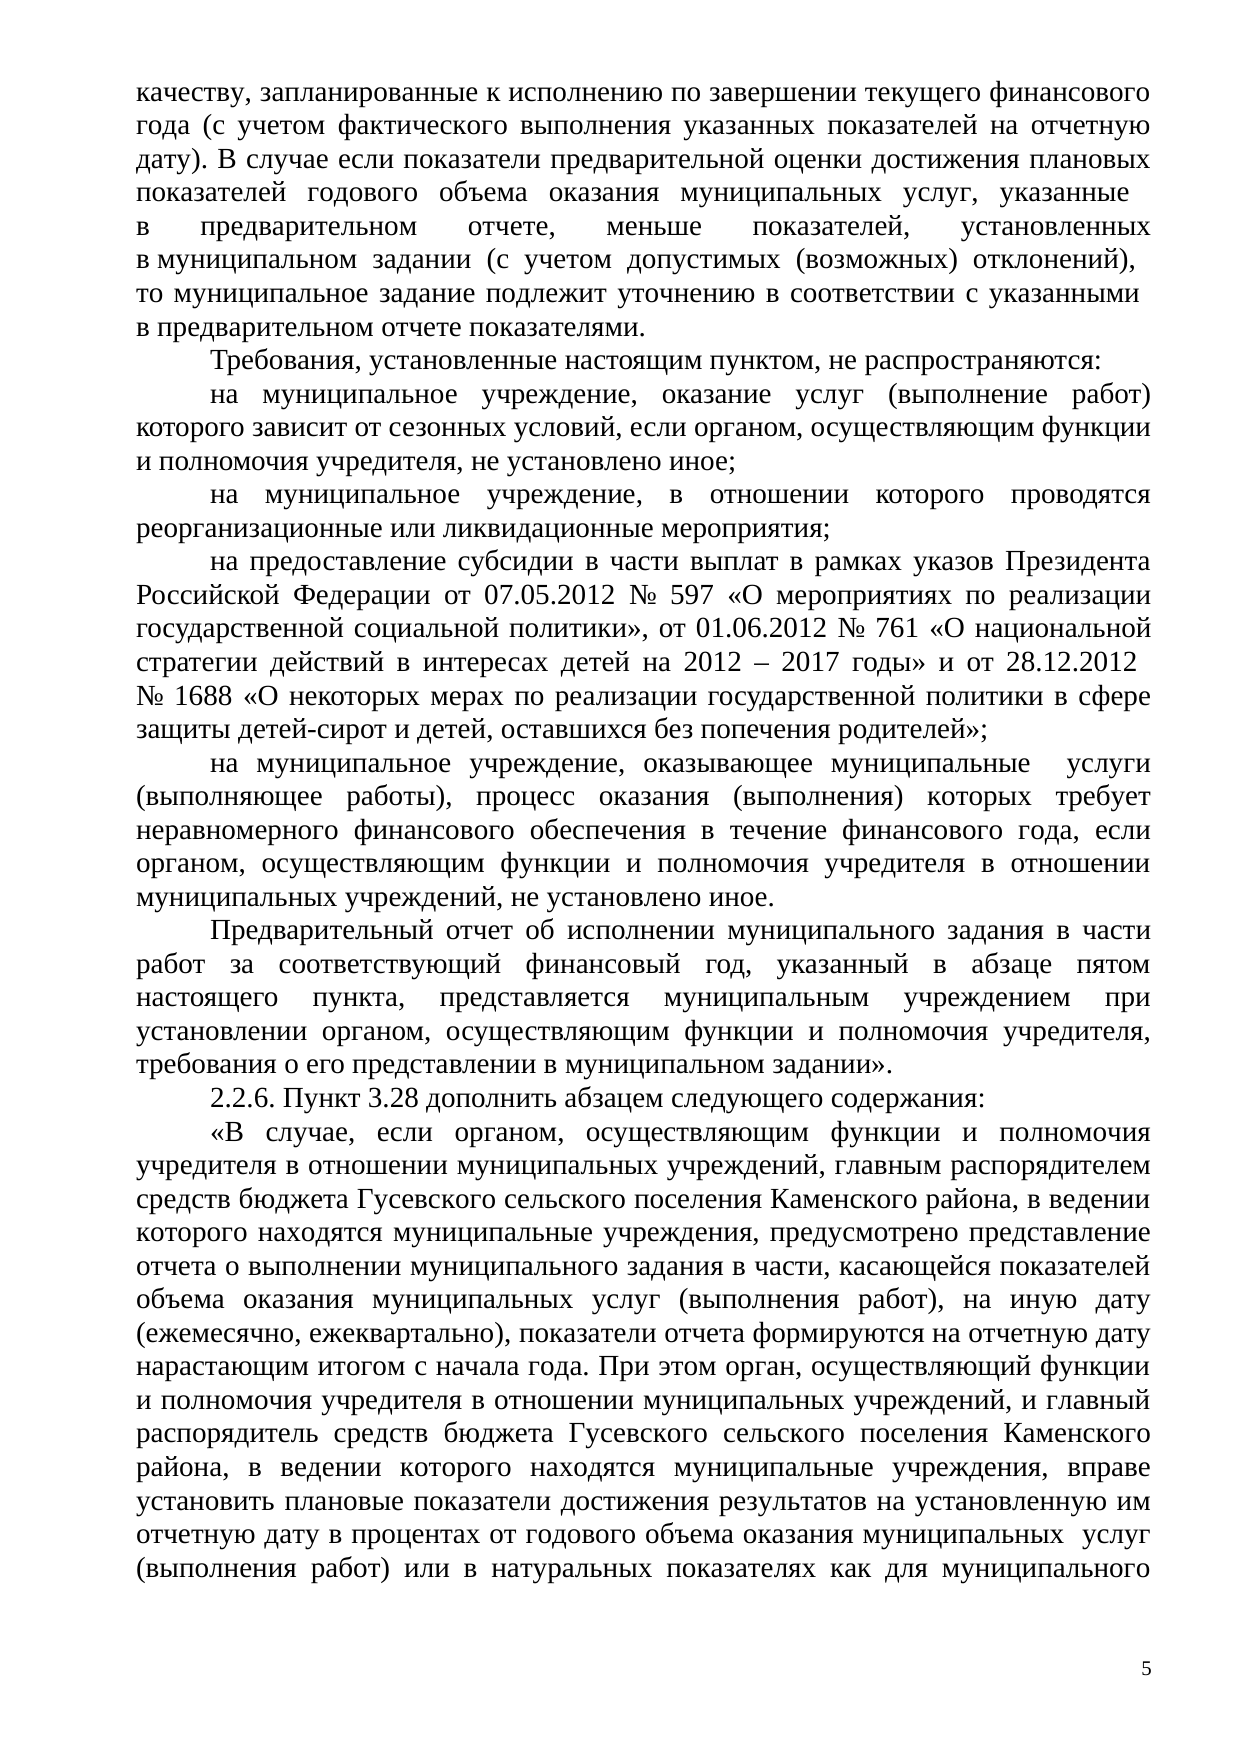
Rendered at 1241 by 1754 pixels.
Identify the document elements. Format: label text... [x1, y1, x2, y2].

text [136, 1114, 1152, 1583]
text на муниципальное учреждение, в отношении которого проводятся реорганизационные или ликвидационные мероприятия; [136, 476, 1152, 543]
text Предварительный отчет об исполнении муниципального задания в части работ за соответствующий финансовый год, указанный в абзаце пятом настоящего пункта, представляется муниципальным учреждением при установлении органом, осуществляющим функции и полномочия учредителя, требования о его представлении в муниципальном задании». [136, 912, 1152, 1080]
text на предоставление субсидии в части выплат в рамках указов Президента Российской Федерации от 07.05.2012 № 597 «О мероприятиях по реализации государственной социальной политики», от 01.06.2012 № 761 «О национальной стратегии действий в интересах детей на 2012 – 2017 годы» и от 28.12.2012 № 1688 «О некоторых мерах по реализации государственной политики в сфере защиты детей-сирот и детей, оставшихся без попечения родителей»; [136, 543, 1152, 745]
text 2.2.6. Пункт 3.28 дополнить абзацем следующего содержания: [136, 1080, 1152, 1114]
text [136, 74, 1152, 342]
text Требования, установленные настоящим пунктом, не распространяются: [136, 342, 1152, 376]
text на муниципальное учреждение, оказывающее муниципальные услуги (выполняющее работы), процесс оказания (выполнения) которых требует неравномерного финансового обеспечения в течение финансового года, если органом, осуществляющим функции и полномочия учредителя в отношении муниципальных учреждений, не установлено иное. [136, 745, 1152, 912]
text на муниципальное учреждение, оказание услуг (выполнение работ) которого зависит от сезонных условий, если органом, осуществляющим функции и полномочия учредителя, не установлено иное; [136, 376, 1152, 476]
